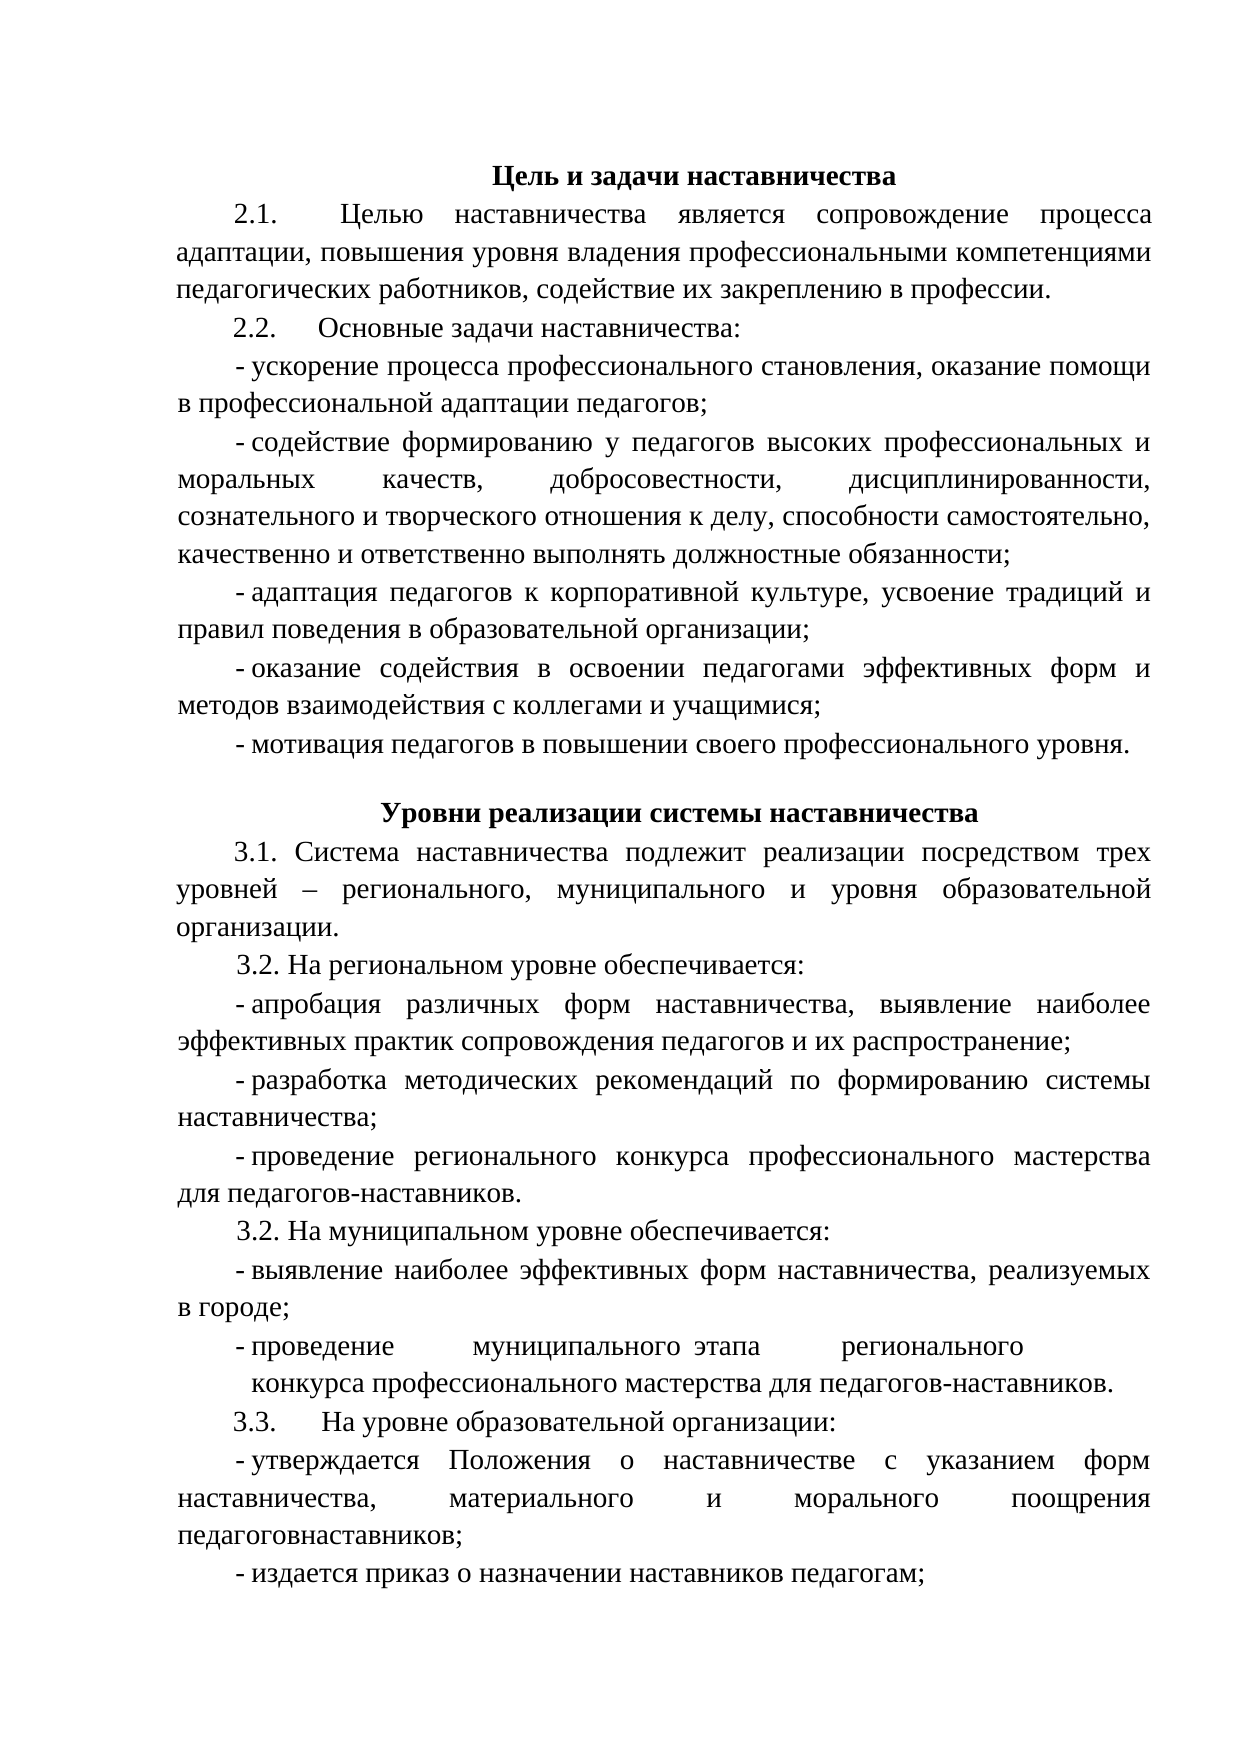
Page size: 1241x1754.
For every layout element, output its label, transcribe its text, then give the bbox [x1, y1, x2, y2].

list ускорение процесса профессионального становления, оказание помощи в профессиональной адаптации педагогов; [177, 348, 1151, 419]
text 3.1. Система наставничества подлежит реализации посредством трех уровней – регионального, муниципального и уровня образовательной организации. [176, 834, 1152, 942]
list проведение регионального конкурса профессионального мастерства для педагогов-наставников. [177, 1138, 1151, 1208]
list выявление наиболее эффективных форм наставничества, реализуемых в городе; [177, 1252, 1151, 1323]
text 3.3. На уровне образовательной организации: [177, 1404, 1152, 1437]
list содействие формированию у педагогов высоких профессиональных и моральных качеств, добросовестности, дисциплинированности, сознательного и творческого отношения к делу, способности самостоятельно, качественно и ответственно выполнять должностные обязанности; [177, 424, 1151, 569]
text Уровни реализации системы наставничества [380, 796, 1152, 829]
list адаптация педагогов к корпоративной культуре, усвоение традиций и правил поведения в образовательной организации; [177, 574, 1151, 645]
list оказание содействия в освоении педагогами эффективных форм и методов взаимодействия с коллегами и учащимися; [177, 650, 1151, 721]
text 3.2. На региональном уровне обеспечивается: [236, 947, 1152, 981]
text Цель и задачи наставничества [236, 158, 1152, 192]
text 3.2. На муниципальном уровне обеспечивается: [236, 1213, 1152, 1247]
text 2.2. Основные задачи наставничества: [177, 310, 1152, 343]
list мотивация педагогов в повышении своего профессионального уровня. [177, 726, 1151, 759]
list издается приказ о назначении наставников педагогам; [177, 1556, 1151, 1589]
list проведение муниципального этапа регионального конкурса профессионального мастерства для педагогов-наставников. [177, 1328, 1151, 1399]
text 2.1. Целью наставничества является сопровождение процесса адаптации, повышения уровня владения профессиональными компетенциями педагогических работников, содействие их закреплению в профессии. [176, 197, 1152, 304]
list апробация различных форм наставничества, выявление наиболее эффективных практик сопровождения педагогов и их распространение; [177, 986, 1151, 1057]
list утверждается Положения о наставничестве с указанием форм наставничества, материального и морального поощрения педагоговнаставников; [177, 1442, 1151, 1550]
list разработка методических рекомендаций по формированию системы наставничества; [177, 1062, 1151, 1133]
